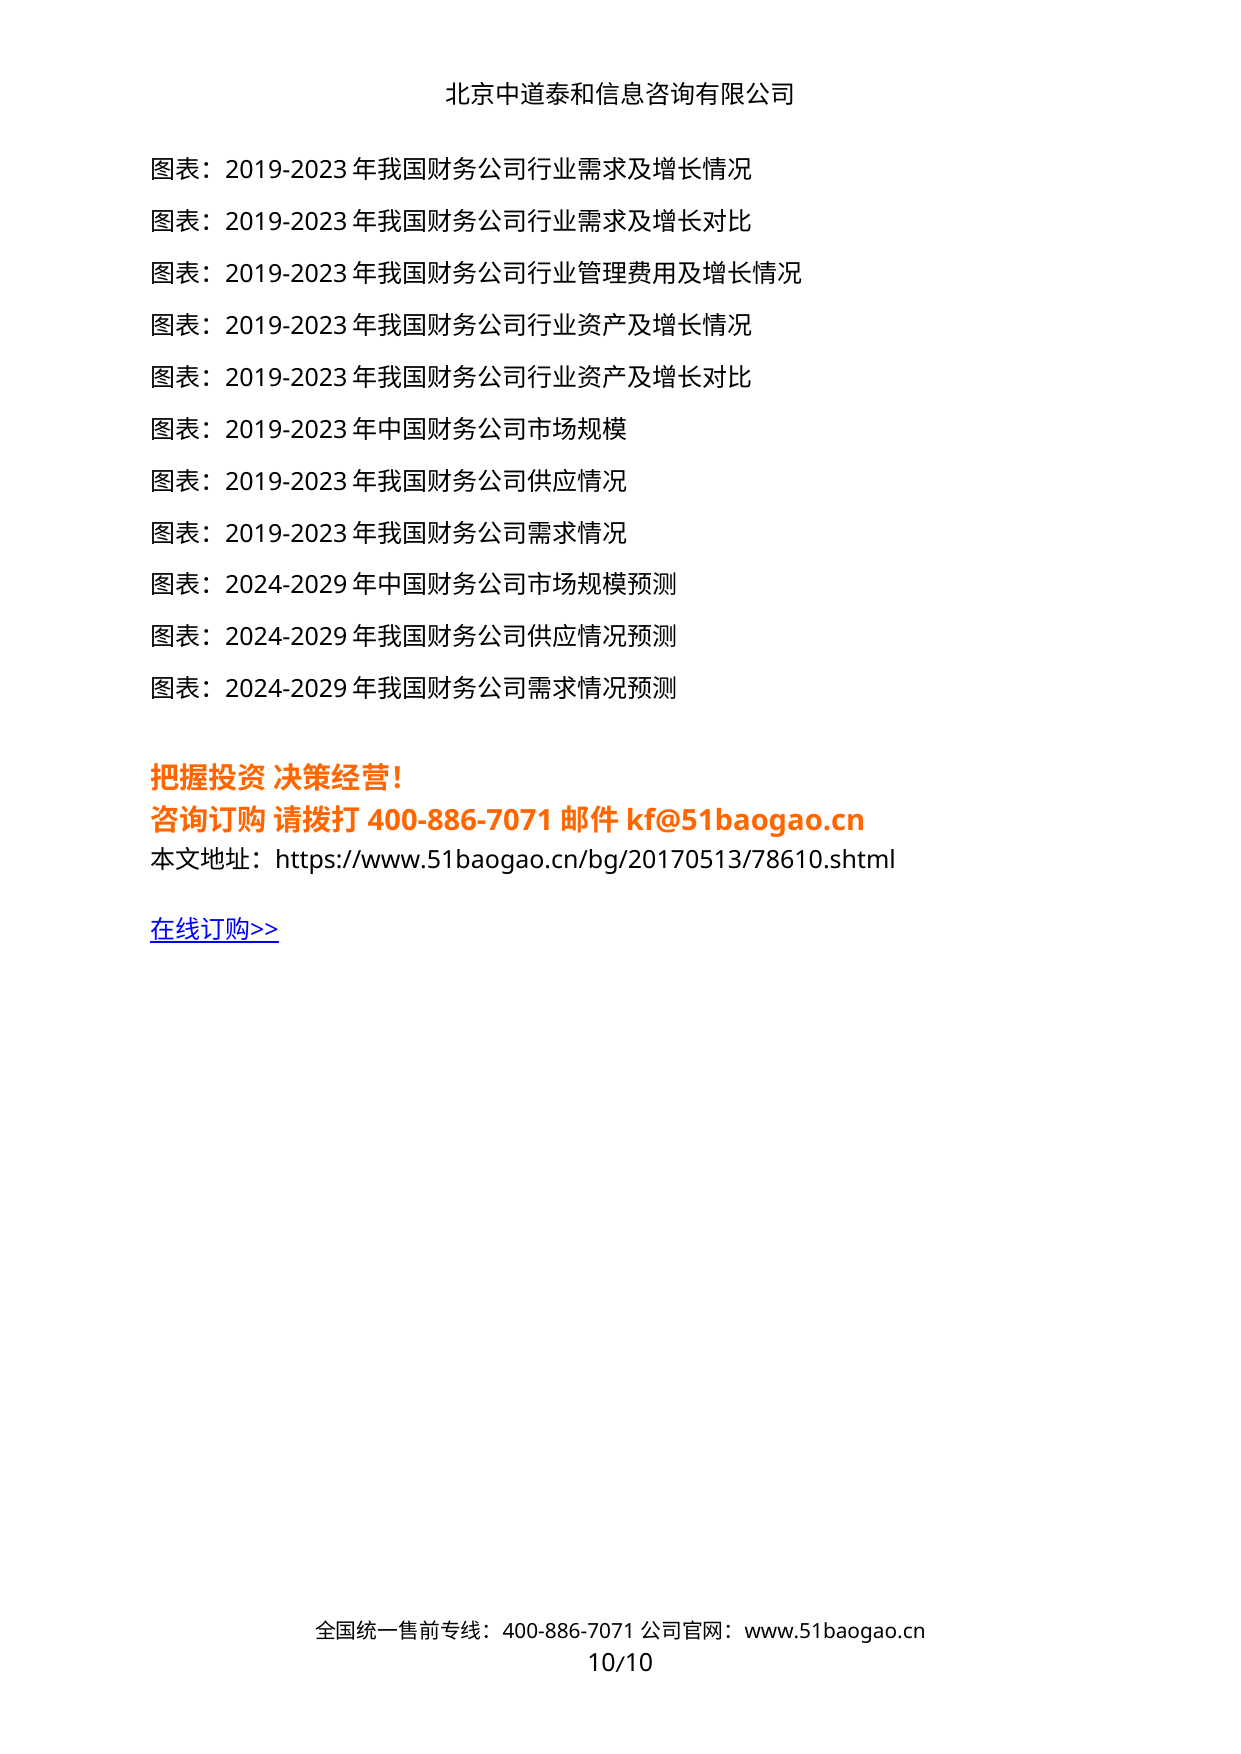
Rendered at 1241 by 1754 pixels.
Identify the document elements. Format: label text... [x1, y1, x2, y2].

text 图表：2019-2023年中国财务公司市场规模 [150, 409, 1090, 446]
text 图表：2019-2023年我国财务公司行业管理费用及增长情况 [150, 254, 1090, 290]
text 在线订购>> [150, 876, 1090, 946]
text 图表：2019-2023年我国财务公司行业需求及增长情况 [150, 150, 1090, 186]
text 图表：2024-2029年中国财务公司市场规模预测 [150, 565, 1090, 601]
text 图表：2019-2023年我国财务公司行业需求及增长对比 [150, 202, 1090, 238]
text 图表：2024-2029年我国财务公司供应情况预测 [150, 617, 1090, 653]
text 图表：2019-2023年我国财务公司行业资产及增长情况 [150, 306, 1090, 342]
text 图表：2019-2023年我国财务公司供应情况 [150, 461, 1090, 497]
text 图表：2019-2023年我国财务公司需求情况 [150, 513, 1090, 549]
text 把握投资 决策经营！咨询订购 请拨打 400-886-7071 邮件 kf@51baogao.cn本文地址：https://www.51baogao.cn/bg/20170513/78610.shtml [150, 721, 1090, 876]
text 图表：2024-2029年我国财务公司需求情况预测 [150, 669, 1090, 705]
text 图表：2019-2023年我国财务公司行业资产及增长对比 [150, 357, 1090, 394]
